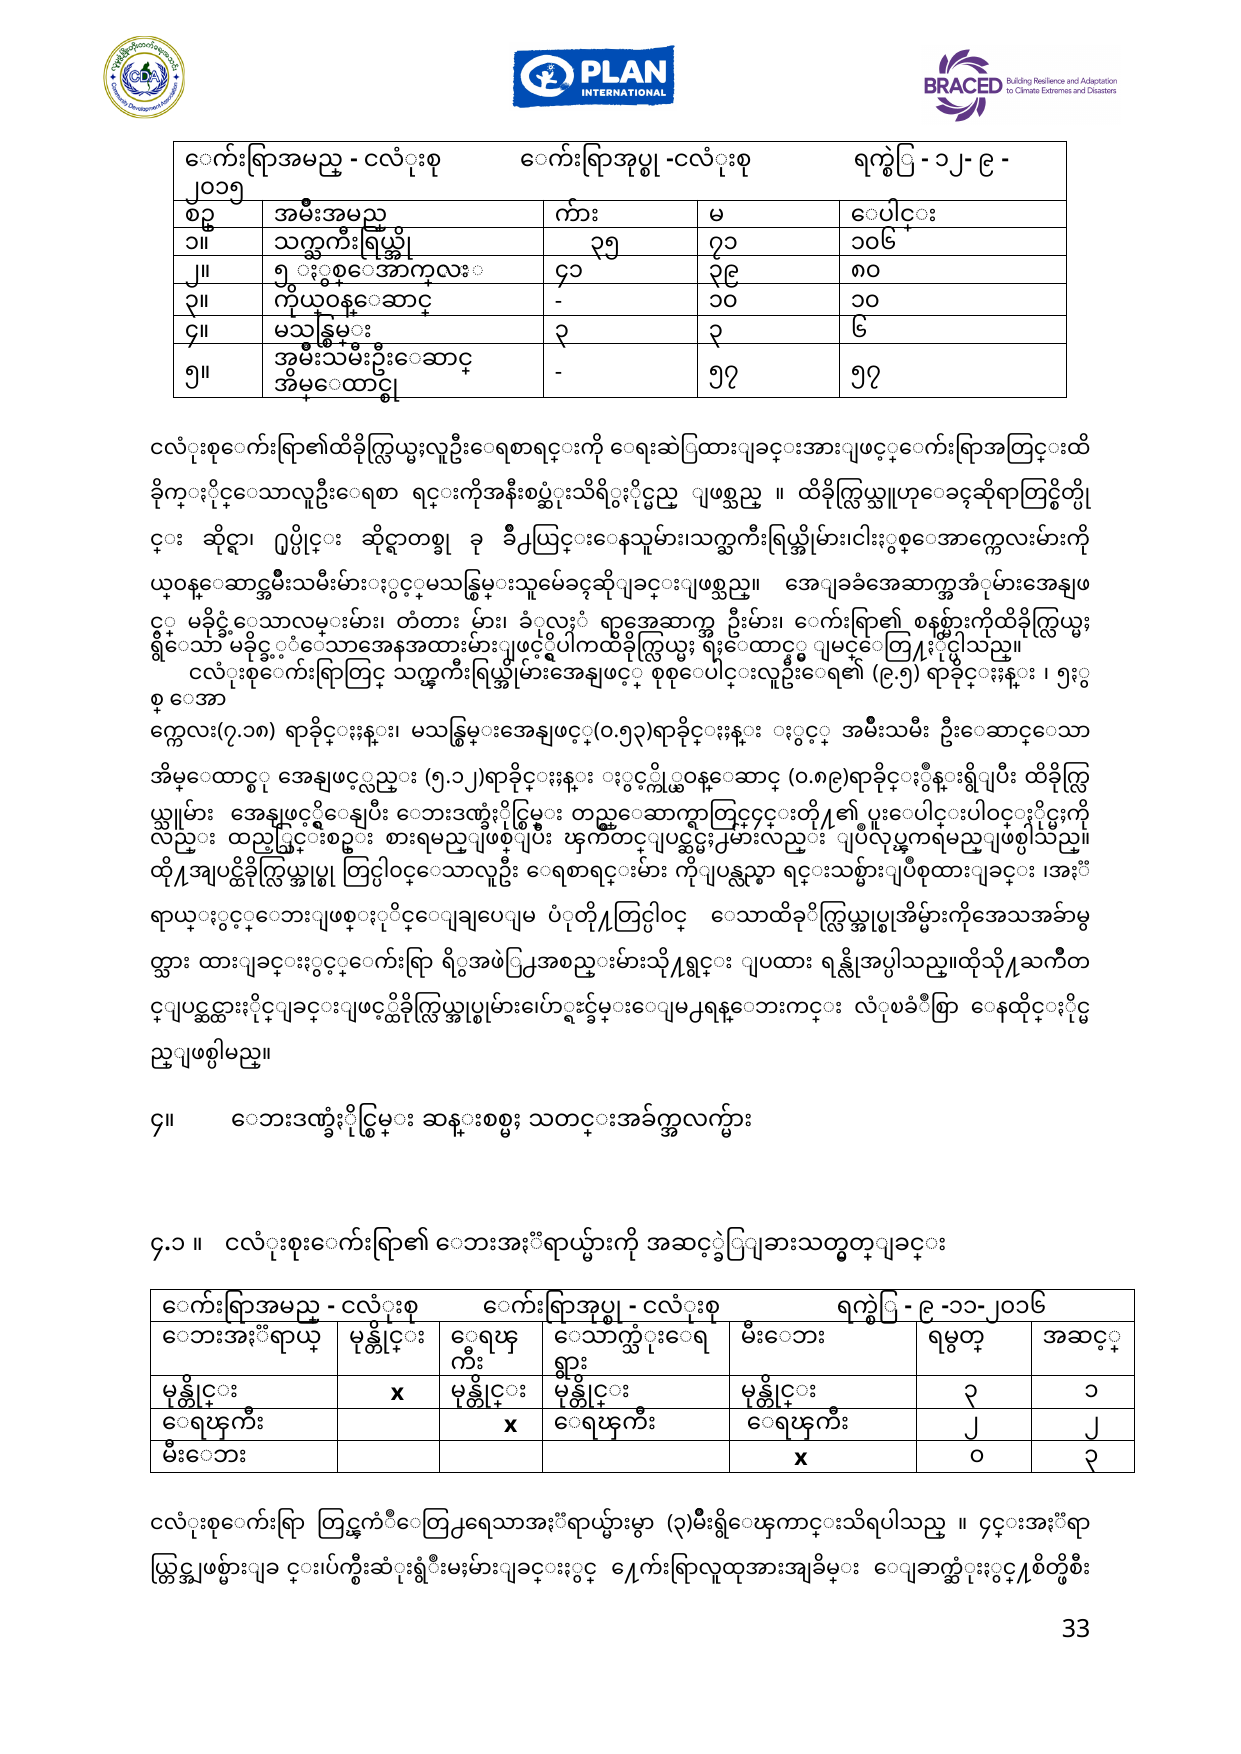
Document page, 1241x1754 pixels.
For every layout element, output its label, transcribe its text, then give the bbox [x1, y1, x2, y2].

table_cell မုန္တိုင္း [730, 1376, 916, 1407]
table_cell စဥ္ [174, 201, 262, 227]
table_cell x [440, 1409, 542, 1440]
table_cell ၃ [698, 316, 839, 343]
table_cell ရမွတ္ [917, 1322, 1031, 1375]
table_cell မုန္တိုင္း [543, 1376, 729, 1407]
picture [103, 36, 185, 119]
table_cell မ [698, 201, 839, 227]
table_cell [338, 1409, 439, 1440]
table_cell ၁ [1032, 1376, 1134, 1407]
table_cell ၇၁ [698, 228, 839, 255]
text ငလံုးစုေက်းရြာ၏ထိခိုက္လြယ္မႈလူဦးေရစာရင္းကို ေရးဆဲြထားျခင္းအားျဖင့္ေက်းရြာအတြင္းထိခိုက္ႏိုင္ေသာလူဦးေရစာ ရင္းကိုအနီးစပ္ဆံုးသိရိွႏိုင္မည္ ျဖစ္သည္ ။ ထိခိုက္လြယ္သူဟုေခၚဆိုရာတြင္စိတ္ပိုင္း ဆိုင္ရာ၊ ႐ုပ္ပိုင္း ဆိုင္ရာတစ္ခု ခု ခ်ဳိ႕ယြင္းေနသူမ်ား၊သက္ႀကီးရြယ္အိုမ်ား၊ငါးႏွစ္ေအာက္ကေလးမ်ားကိုယ္၀န္ေဆာင္အမ်ိဳးသမီးမ်ားႏွင့္မသန္စြမ္းသူမ်ေခၚဆိုျခင္းျဖစ္သည္။ အေျခခံအေဆာက္အအံုမ်ားအေနျဖင့္ မခိုင္ခံ့ေသာလမ္းမ်ား၊ တံတား မ်ား၊ ခံုလႈံ ရာအေဆာက္အ ဦးမ်ား၊ ေက်းရြာ၏ စနစ္မ်ားကိုထိခိုက္လြယ္မႈရွိေသာ မခိုင္ခ့့ံေသာအေနအထားမ်ားျဖင့္ရွိပါကထိခိုက္လြယ္မႈ ရႈေထာင့္မွ ျမင္ေတြ႔ႏိုင္ပါသည္။ [150, 427, 1090, 657]
table_cell ၄။ [174, 316, 262, 343]
table_cell ေရၾကီး [440, 1322, 542, 1375]
table_cell [338, 1441, 439, 1472]
table_cell အဆင့္ [1032, 1322, 1134, 1375]
table_cell ၁၀၆ [840, 228, 1066, 255]
table_cell ၅၇ [840, 344, 1066, 397]
table_cell အမ်ိဳးအမည္ [263, 201, 543, 227]
table_cell မီးေဘး [730, 1322, 916, 1375]
picture [920, 45, 1122, 125]
table_cell အမ်ိဳးသမီးဦးေဆာင္ အိမ္ေထာင္စု [263, 344, 543, 397]
table_cell ၂ [917, 1409, 1031, 1440]
table_cell ၁၀ [840, 284, 1066, 315]
table_cell [440, 1441, 542, 1472]
text က္ကေလး(၇.၁၈) ရာခိုင္ႏႈန္း၊ မသန္စြမ္းအေနျဖင့္(၀.၅၃)ရာခိုင္ႏႈန္း ႏွင့္ အမ်ိဳးသမီး ဦးေဆာင္ေသာအိမ္ေထာင္စု အေနျဖင့္လည္း (၅.၁၂)ရာခိုင္ႏႈန္း ႏွင့္ကို္ယ္ဝန္ေဆာင္ (၀.၈၉)ရာခိုင္ႏွဳန္းရွိျပီး ထိခိုက္လြယ္သူမ်ား အေနျဖင့္ရွိေနျပီး ေဘးဒဏ္ခံႏိုင္စြမ္း တည္ေဆာက္ရာတြင္၄င္းတို႔၏ ပူးေပါင္းပါဝင္ႏိုင္မႈကိုလည္း ထည့္သြင္းစဥ္း စားရမည္ျဖစ္ျပီး ၾကိဳတင္ျပင္ဆင္မႈ႕မ်ားလည္း ျပဳလုပ္ၾကရမည္ျဖစ္ပါသည္။ ထို႔အျပင္ထိခိုက္လြယ္အုပ္စု တြင္ပါ၀င္ေသာလူဦး ေရစာရင္းမ်ား ကိုျပန္လည္စာ ရင္းသစ္မ်ားျပဳစုထားျခင္း ၊အႏၱရာယ္ႏွင့္ေဘးျဖစ္ႏုိင္ေျချပေျမ ပံုတို႔တြင္ပါ၀င္ ေသာထိခုိက္လြယ္အုပ္စုအိမ္မ်ားကိုအေသအခ်ာမွတ္သား ထားျခင္းႏွင့္ေက်းရြာ ရိွအဖဲြ႕အစည္းမ်ားသို႔ရွင္း ျပထား ရန္လိုအပ္ပါသည္။ထိုသို႔ႀကိဳတင္ျပင္ဆင္ထားႏိုင္ျခင္းျဖင့္ထိခိုက္လြယ္အုပ္စုမ်ား၊ေပ်ာ္ရႊင္ခ်မ္းေျမ႕ရန္ေဘးကင္း လံုၿခံဳစြာ ေနထိုင္ႏိုင္မည္ျဖစ္ပါမည္။ [150, 710, 1090, 1077]
text ၄။ ေဘးဒဏ္ခံႏိုင္စြမ္း ဆန္းစစ္မႈ သတင္းအခ်က္အလက္မ်ား [361, 1106, 1090, 1132]
table_cell မသန္စြမ္း [263, 316, 317, 343]
table_cell သက္ႀကီးရြယ္အို [363, 228, 543, 255]
table_cell x [338, 1376, 439, 1407]
table_cell က်ား [544, 201, 697, 227]
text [150, 1501, 1090, 1592]
table_cell မုန္တိုင္း [338, 1322, 439, 1375]
table_header ေက်းရြာအမည္ - ငလံုးစု ေက်းရြာအုပ္စု - ငလံုးစု ရက္စဲြ - ၉ -၁၁-၂၀၁၆ [227, 1290, 548, 1321]
table_cell ေရၾကီး [151, 1409, 337, 1440]
table_cell ၀ [917, 1441, 1031, 1472]
table_cell ၂ [1032, 1409, 1134, 1440]
table_header ေက်းရြာအမည္ - ငလံုးစု ေက်းရြာအုပ္စု - ငလံုးစု ရက္စဲြ - ၉ -၁၁-၂၀၁၆ [548, 1290, 882, 1321]
table_cell မီးေဘး [151, 1441, 337, 1472]
table_cell ၁။ [174, 228, 262, 255]
table_cell မုန္တိုင္း [440, 1376, 542, 1407]
table_cell ၄၁ [544, 256, 697, 283]
text ၄။ ေဘးဒဏ္ခံႏိုင္စြမ္း ဆန္းစစ္မႈ သတင္းအခ်က္အလက္မ်ား [150, 1106, 359, 1132]
table_cell ၃၉ [698, 256, 839, 283]
table_cell x [730, 1441, 916, 1472]
table_cell ၁၀ [698, 284, 839, 315]
table_cell ေပါင္း [840, 201, 1066, 227]
table_cell ၃ [917, 1376, 1031, 1407]
table_cell ကိုယ္၀န္ေဆာင္ [263, 284, 543, 315]
table_cell ၃ [544, 316, 697, 343]
table_cell ၅ ႏွစ္ေအာက္ကေလး [263, 256, 543, 283]
table_cell ၃ [1032, 1441, 1134, 1472]
table_header ေက်းရြာအမည္ - ငလံုးစု ေက်းရြာအုပ္စု -ငလံုးစု ရက္စဲြ - ၁၂- ၉ -၂၀၁၅ [174, 142, 1066, 199]
table_cell ၂။ [174, 256, 262, 283]
table_cell ၃၅ [544, 228, 697, 255]
table_cell - [544, 284, 697, 315]
table_cell ၅၇ [698, 344, 839, 397]
table_cell ၃။ [174, 284, 262, 315]
table_cell ေရၾကီး [543, 1409, 729, 1440]
table_cell ၆ [840, 316, 1066, 343]
table_cell မုန္တိုင္း [151, 1376, 337, 1407]
table_cell - [544, 344, 697, 397]
text ငလံုးစုေက်းရြာတြင္ သက္ၾကီးရြယ္အိုမ်ားအေနျဖင့္ စုစုေပါင္းလူဦးေရ၏ (၉.၅) ရာခိုင္ႏႈန္း ၊ ၅ႏွစ္ ေအာ [150, 657, 1090, 710]
table_cell မသန္စြမ္း [319, 316, 543, 343]
picture [509, 42, 678, 111]
table_cell ေဘးအႏၱရာယ္ [151, 1322, 337, 1375]
table_cell ၈၀ [840, 256, 1066, 283]
table_cell သက္ႀကီးရြယ္အို [263, 228, 361, 255]
table_cell ေသာက္သံုးေရရွား [543, 1322, 729, 1375]
table_cell ေရၾကီး [730, 1409, 916, 1440]
table_cell [543, 1441, 729, 1472]
table_header ေက်းရြာအမည္ - ငလံုးစု ေက်းရြာအုပ္စု - ငလံုးစု ရက္စဲြ - ၉ -၁၁-၂၀၁၆ [882, 1290, 1134, 1321]
text ၄.၁ ။ ငလံုးစုးေက်းရြာ၏ ေဘးအႏၱရာယ္မ်ားကို အဆင့္ခဲြျခားသတ္မွတ္ျခင္း [150, 1226, 1090, 1257]
table_cell ၅။ [174, 344, 262, 397]
